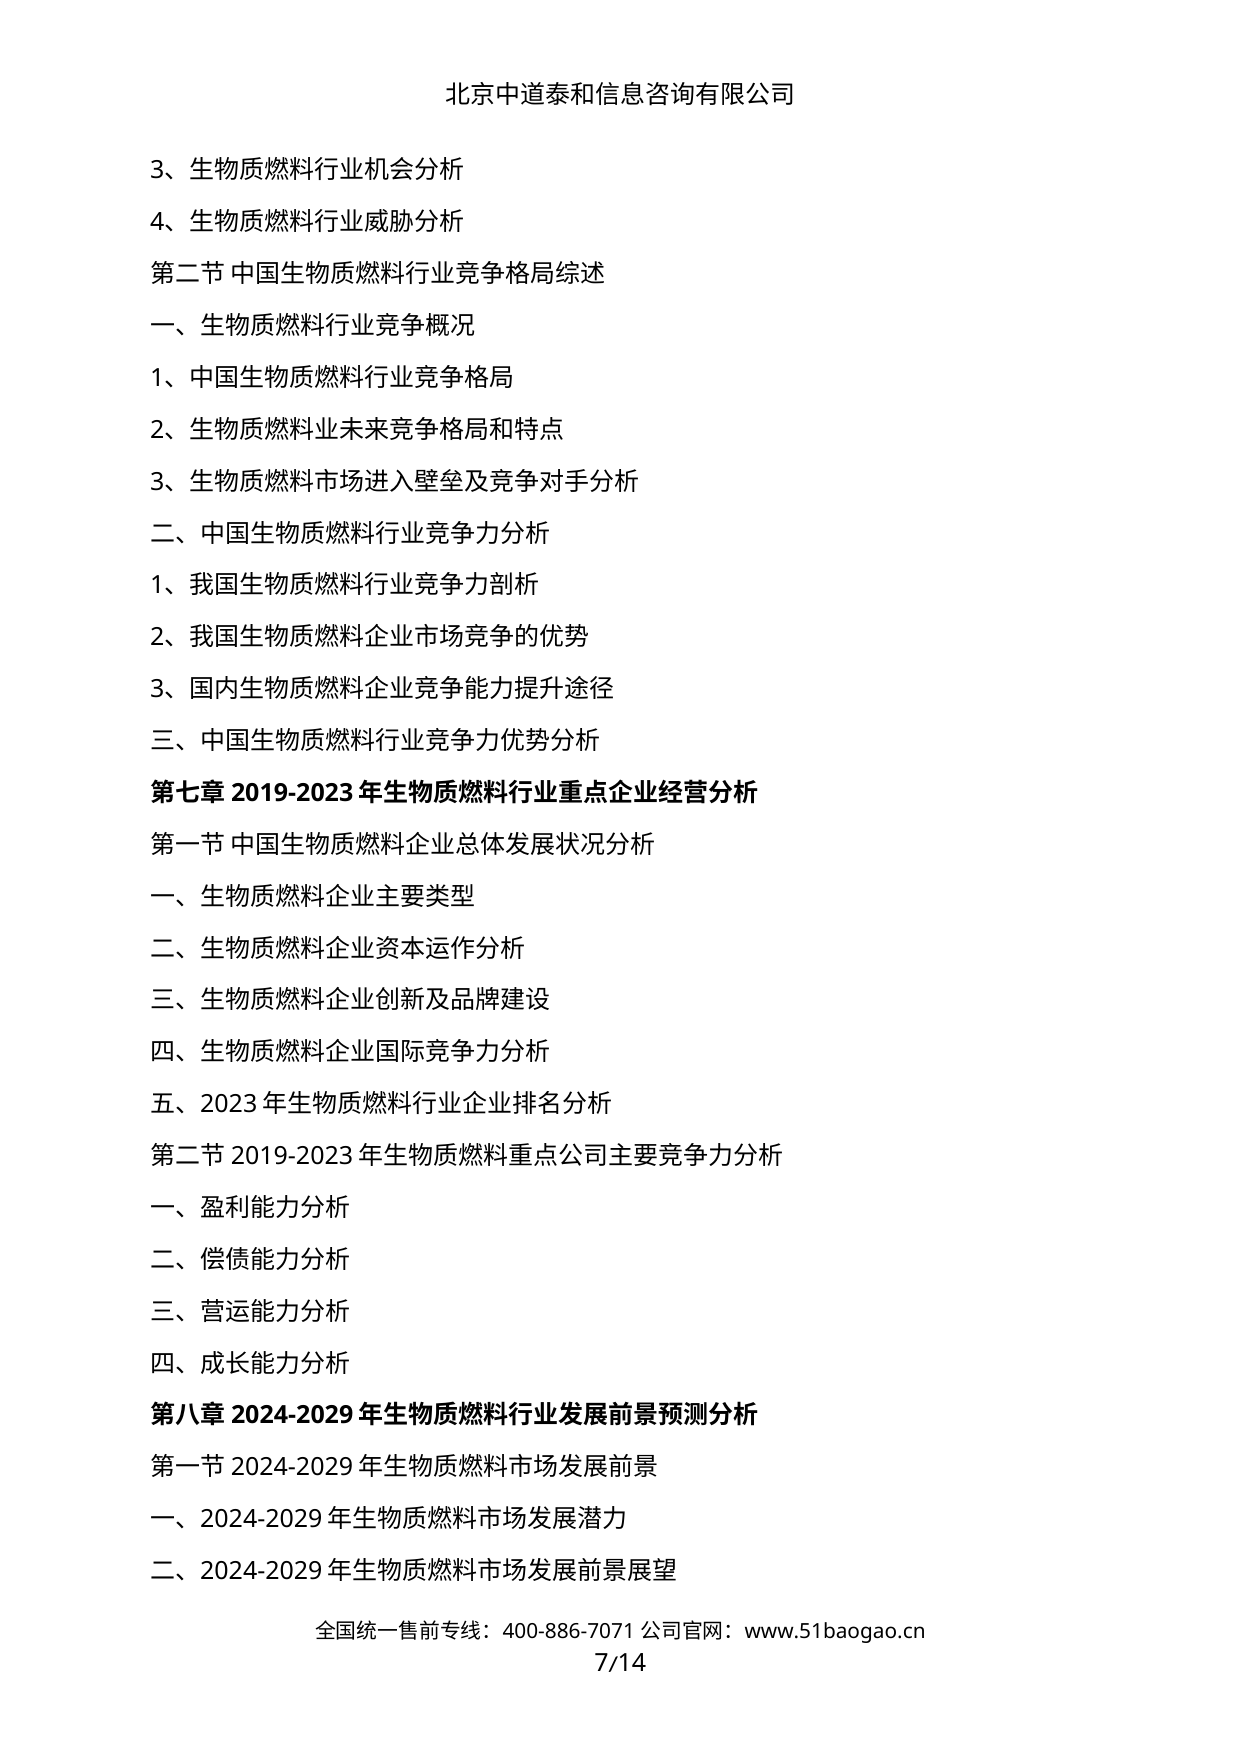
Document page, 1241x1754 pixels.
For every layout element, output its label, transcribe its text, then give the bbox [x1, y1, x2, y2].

text 一、生物质燃料行业竞争概况 [150, 306, 1090, 342]
text 一、2024-2029年生物质燃料市场发展潜力 [150, 1499, 1090, 1535]
text 1、中国生物质燃料行业竞争格局 [150, 357, 1090, 394]
text 3、生物质燃料行业机会分析 [150, 150, 1090, 186]
text 二、生物质燃料企业资本运作分析 [150, 928, 1090, 964]
text 第二节 2019-2023年生物质燃料重点公司主要竞争力分析 [150, 1136, 1090, 1172]
text 四、成长能力分析 [150, 1343, 1090, 1379]
text 第七章 2019-2023年生物质燃料行业重点企业经营分析 [150, 772, 1090, 809]
text 1、我国生物质燃料行业竞争力剖析 [150, 565, 1090, 601]
text 三、中国生物质燃料行业竞争力优势分析 [150, 721, 1090, 757]
text 3、生物质燃料市场进入壁垒及竞争对手分析 [150, 461, 1090, 497]
text 4、生物质燃料行业威胁分析 [150, 202, 1090, 238]
text 三、营运能力分析 [150, 1291, 1090, 1327]
text 第一节 2024-2029年生物质燃料市场发展前景 [150, 1447, 1090, 1483]
text 3、国内生物质燃料企业竞争能力提升途径 [150, 669, 1090, 705]
text 四、生物质燃料企业国际竞争力分析 [150, 1032, 1090, 1068]
text 第二节 中国生物质燃料行业竞争格局综述 [150, 254, 1090, 290]
text 二、中国生物质燃料行业竞争力分析 [150, 513, 1090, 549]
text 第一节 中国生物质燃料企业总体发展状况分析 [150, 824, 1090, 861]
text 三、生物质燃料企业创新及品牌建设 [150, 980, 1090, 1016]
text 二、偿债能力分析 [150, 1239, 1090, 1276]
text 五、2023年生物质燃料行业企业排名分析 [150, 1084, 1090, 1120]
text 2、生物质燃料业未来竞争格局和特点 [150, 409, 1090, 446]
text 一、生物质燃料企业主要类型 [150, 876, 1090, 912]
text 一、盈利能力分析 [150, 1187, 1090, 1224]
text 二、2024-2029年生物质燃料市场发展前景展望 [150, 1551, 1090, 1587]
text 第八章 2024-2029年生物质燃料行业发展前景预测分析 [150, 1395, 1090, 1431]
text 2、我国生物质燃料企业市场竞争的优势 [150, 617, 1090, 653]
